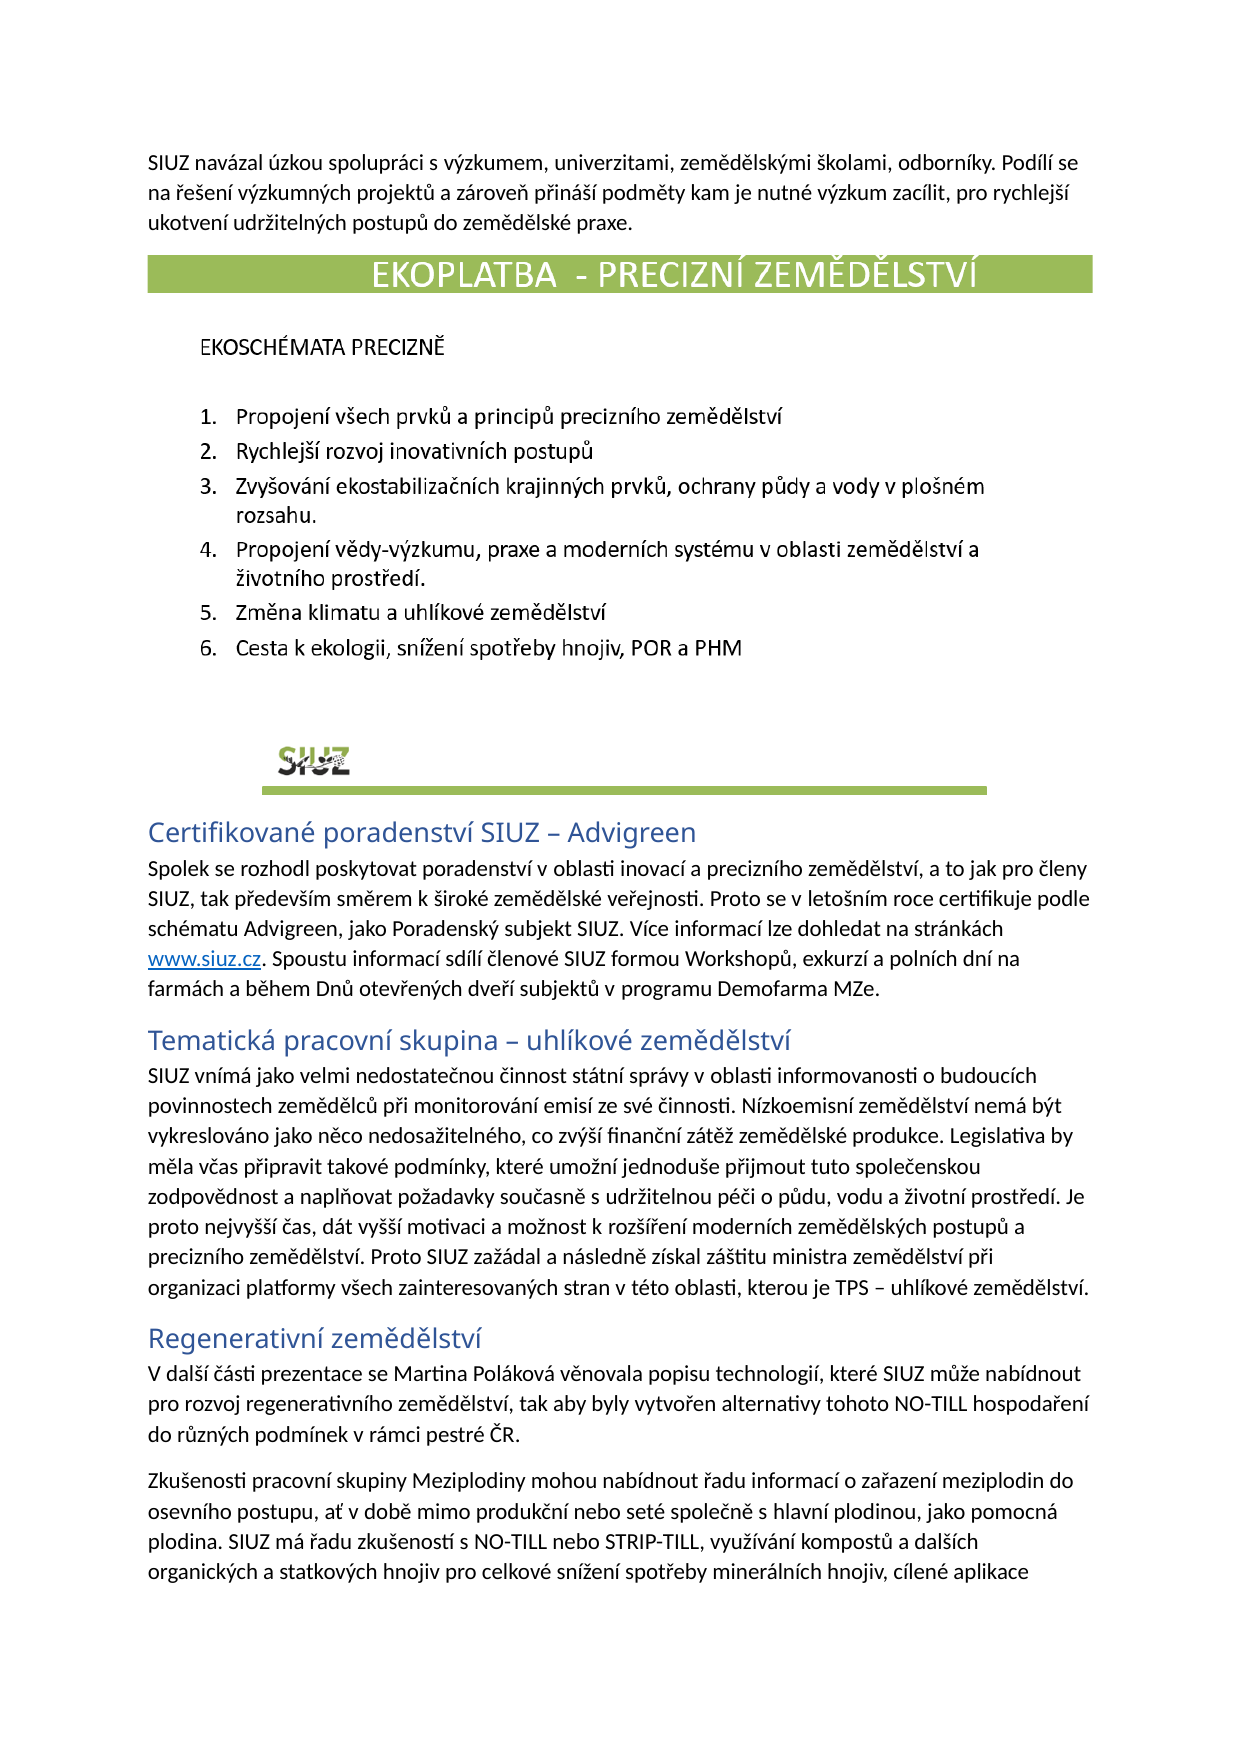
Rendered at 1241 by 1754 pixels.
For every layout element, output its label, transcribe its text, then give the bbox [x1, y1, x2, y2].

text Spolek se rozhodl poskytovat poradenství v oblasti inovací a precizního zemědělství, a to jak pro členy SIUZ, tak především směrem k široké zemědělské veřejnosti. Proto se v letošním roce certifikuje podle schématu Advigreen, jako Poradenský subjekt SIUZ. Více informací lze dohledat na stránkách www.siuz.cz. Spoustu informací sdílí členové SIUZ formou Workshopů, exkurzí a polních dní na farmách a během Dnů otevřených dveří subjektů v programu Demofarma MZe. [148, 854, 1093, 1002]
subtitle Certifikované poradenství SIUZ – Advigreen [148, 814, 1093, 851]
picture [147, 255, 1093, 795]
subtitle Regenerativní zemědělství [148, 1319, 1093, 1356]
text V další části prezentace se Martina Poláková věnovala popisu technologií, které SIUZ může nabídnout pro rozvoj regenerativního zemědělství, tak aby byly vytvořen alternativy tohoto NO-TILL hospodaření do různých podmínek v rámci pestré ČR. [148, 1359, 1093, 1448]
text SIUZ vnímá jako velmi nedostatečnou činnost státní správy v oblasti informovanosti o budoucích povinnostech zemědělců při monitorování emisí ze své činnosti. Nízkoemisní zemědělství nemá být vykreslováno jako něco nedosažitelného, co zvýší finanční zátěž zemědělské produkce. Legislativa by měla včas připravit takové podmínky, které umožní jednoduše přijmout tuto společenskou zodpovědnost a naplňovat požadavky současně s udržitelnou péči o půdu, vodu a životní prostředí. Je proto nejvyšší čas, dát vyšší motivaci a možnost k rozšíření moderních zemědělských postupů a precizního zemědělství. Proto SIUZ zažádal a následně získal záštitu ministra zemědělství při organizaci platformy všech zainteresovaných stran v této oblasti, kterou je TPS – uhlíkové zemědělství. [148, 1061, 1093, 1301]
text SIUZ navázal úzkou spolupráci s výzkumem, univerzitami, zemědělskými školami, odborníky. Podílí se na řešení výzkumných projektů a zároveň přináší podměty kam je nutné výzkum zacílit, pro rychlejší ukotvení udržitelných postupů do zemědělské praxe. [148, 148, 1093, 236]
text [148, 1467, 1093, 1585]
subtitle Tematická pracovní skupina – uhlíkové zemědělství [148, 1021, 1093, 1058]
